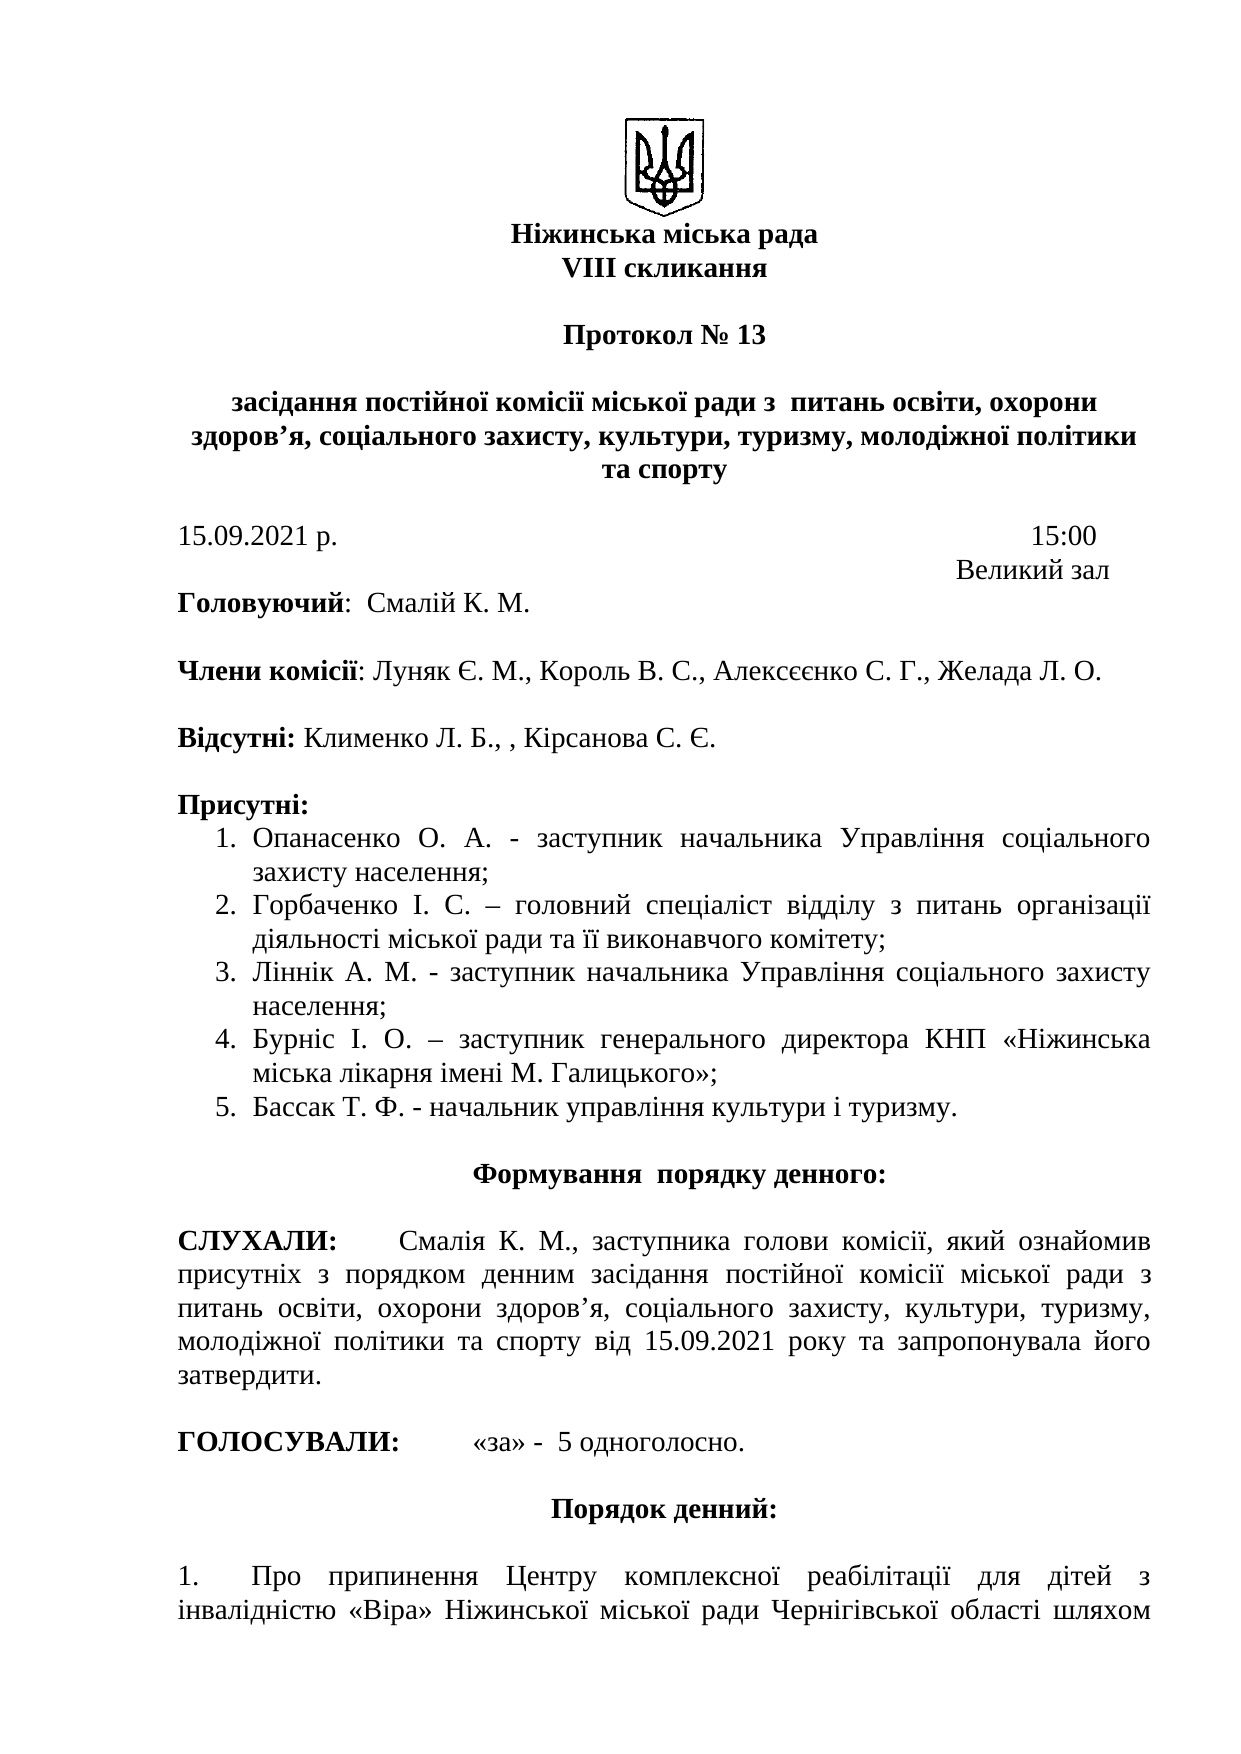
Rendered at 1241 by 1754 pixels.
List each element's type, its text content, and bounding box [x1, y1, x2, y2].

text Головуючий: Смалій К. М. [177, 586, 1152, 619]
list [177, 1558, 1152, 1625]
picture [624, 118, 705, 217]
list Бурніс І. О. – заступник генерального директора КНП «Ніжинська міська лікарня імені М. Галицького»; [215, 1022, 1152, 1089]
text VІІІ скликання [177, 250, 1152, 284]
text засідання постійної комісії міської ради з питань освіти, охорони здоров’я, соціального захисту, культури, туризму, молодіжної політики та спорту [177, 384, 1152, 485]
list Ліннік А. М. - заступник начальника Управління соціального захисту населення; [215, 954, 1152, 1022]
text Відсутні: Клименко Л. Б., , Кірсанова С. Є. [177, 720, 1152, 753]
list Горбаченко І. С. – головний спеціаліст відділу з питань організації діяльності міської ради та її виконавчого комітету; [215, 887, 1152, 954]
text Ніжинська міська рада [177, 217, 1152, 250]
text Порядок денний: [177, 1491, 1152, 1525]
text 15.09.2021 р. 15:00 [177, 518, 1152, 552]
text Присутні: [177, 787, 1152, 820]
list Бассак Т. Ф. - начальник управління культури і туризму. [215, 1089, 1152, 1122]
text ГОЛОСУВАЛИ: «за» - 5 одноголосно. [177, 1424, 1152, 1458]
text Члени комісії: Луняк Є. М., Король В. С., Алексєєнко С. Г., Желада Л. О. [177, 653, 1152, 686]
text СЛУХАЛИ: Смалія К. М., заступника голови комісії, який ознайомив присутніх з порядком денним засідання постійної комісії міської ради з питань освіти, охорони здоров’я, соціального захисту, культури, туризму, молодіжної політики та спорту від 15.09.2021 року та запропонувала його затвердити. [177, 1223, 1152, 1391]
list Опанасенко О. А. - заступник начальника Управління соціального захисту населення; [215, 820, 1152, 887]
text Формування порядку денного: [398, 1156, 1152, 1189]
text Протокол № 13 [177, 317, 1152, 351]
text Великий зал [177, 552, 1152, 586]
